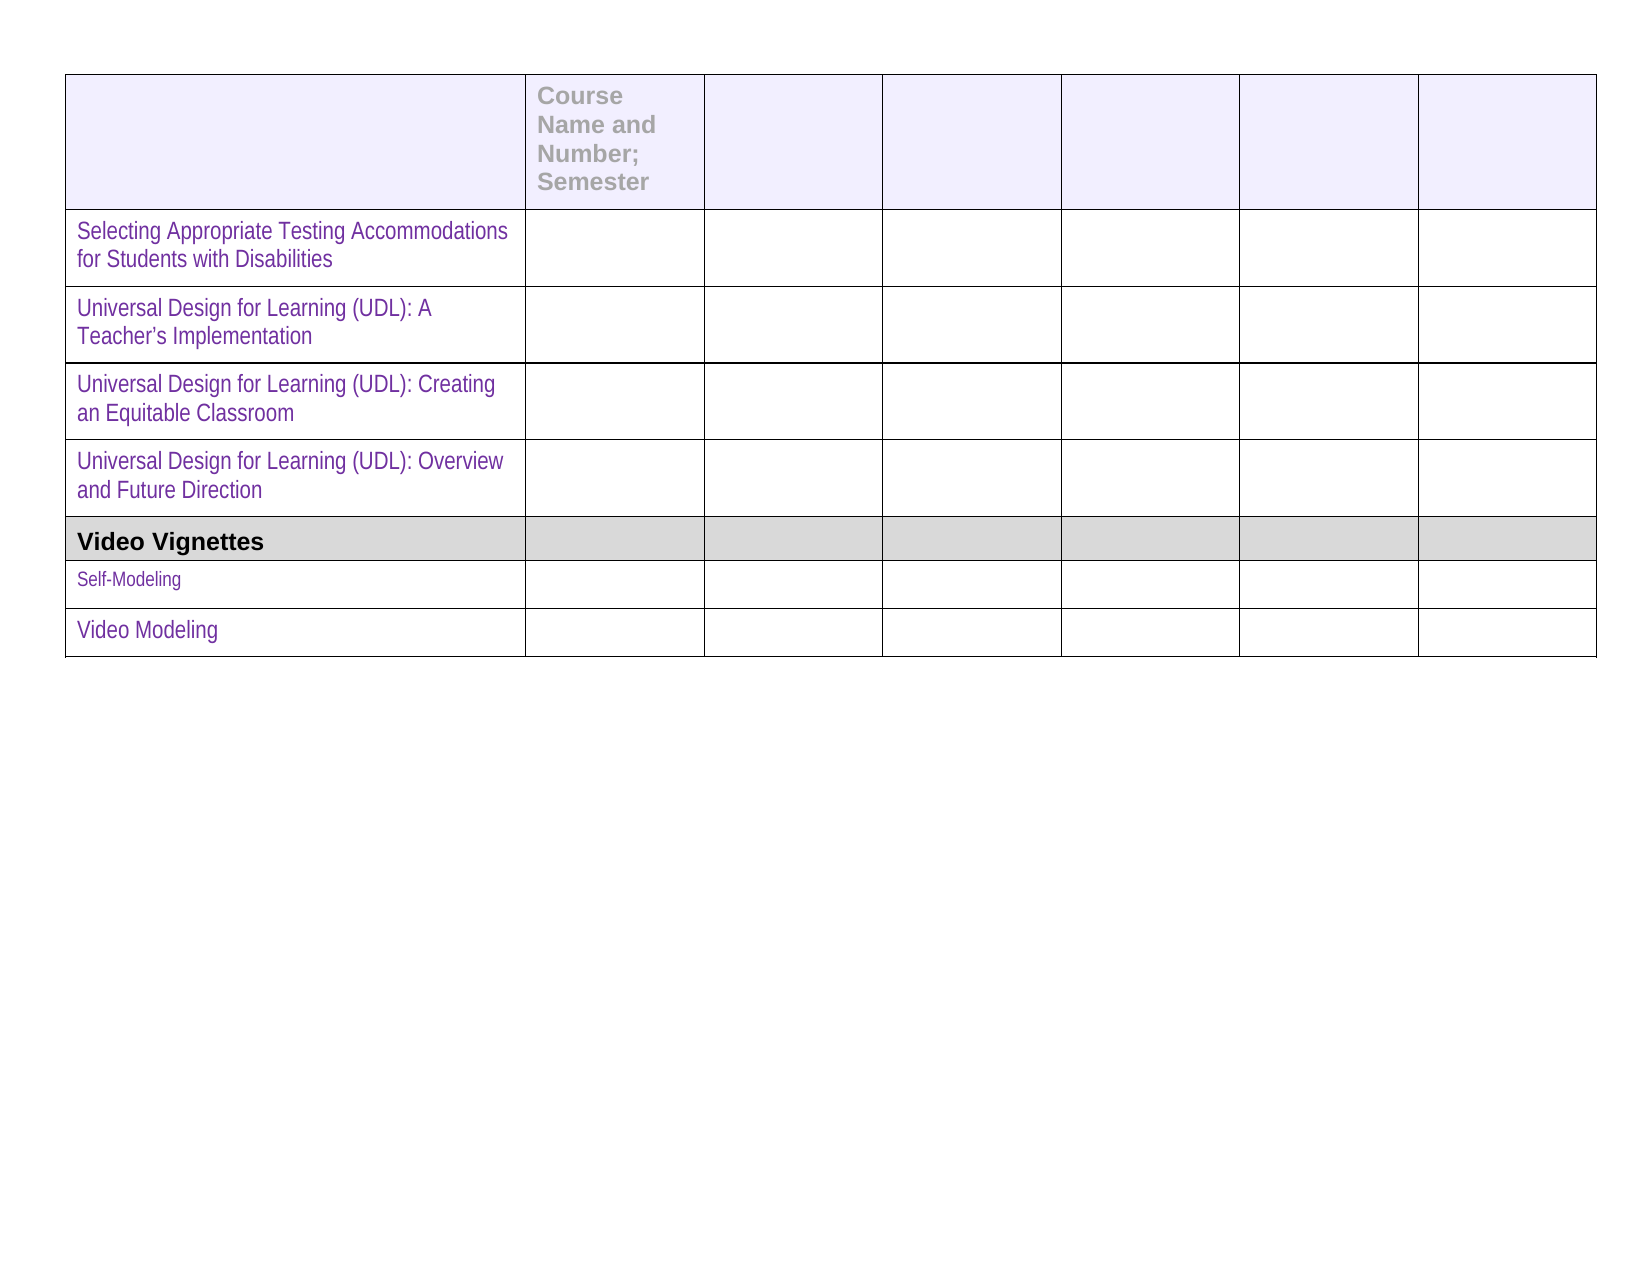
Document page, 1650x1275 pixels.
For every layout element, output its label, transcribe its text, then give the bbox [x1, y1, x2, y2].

table_cell [705, 517, 882, 560]
table_header [1240, 75, 1418, 209]
table_cell [883, 287, 1061, 362]
table_cell [1240, 517, 1418, 560]
table_cell [1062, 210, 1239, 286]
table_cell [883, 561, 1061, 608]
table_cell [526, 364, 704, 439]
table_cell [705, 287, 882, 362]
table_cell [1062, 517, 1239, 560]
table_cell [1240, 210, 1418, 286]
table_cell [1419, 609, 1596, 656]
table_cell [1062, 287, 1239, 362]
table_cell [526, 517, 704, 560]
table_cell [883, 210, 1061, 286]
table_cell Universal Design for Learning (UDL): Creating an Equitable Classroom [66, 364, 525, 439]
table_cell [1062, 440, 1239, 516]
table_cell [1240, 287, 1418, 362]
table_cell Selecting Appropriate Testing Accommodations for Students with Disabilities [66, 210, 525, 286]
table_cell [526, 440, 704, 516]
table_header [66, 75, 525, 209]
table_cell [883, 364, 1061, 439]
table_cell Self-Modeling [66, 561, 525, 608]
table_cell Universal Design for Learning (UDL): A Teacher’s Implementation [66, 287, 525, 362]
table_cell [883, 609, 1061, 656]
table_cell [705, 440, 882, 516]
table_cell [1419, 440, 1596, 516]
table_cell Video Vignettes [66, 517, 525, 560]
table_cell [1240, 440, 1418, 516]
table_cell [1240, 561, 1418, 608]
table_cell [1419, 287, 1596, 362]
table_header [705, 75, 882, 209]
table_header [1419, 75, 1596, 209]
table_header Course Name and Number; Semester [526, 75, 704, 209]
table_cell [526, 210, 704, 286]
table_header [1062, 75, 1239, 209]
table_cell [1419, 517, 1596, 560]
table_cell [1062, 364, 1239, 439]
table_cell [705, 609, 882, 656]
table_cell [1240, 364, 1418, 439]
table_cell [883, 517, 1061, 560]
table_cell [705, 364, 882, 439]
table_cell [1419, 364, 1596, 439]
table_header [883, 75, 1061, 209]
table_cell [526, 287, 704, 362]
table_cell [526, 561, 704, 608]
table_cell Video Modeling [66, 609, 525, 656]
table_cell [1062, 561, 1239, 608]
table_cell [1240, 609, 1418, 656]
table_cell [526, 609, 704, 656]
table_cell [1419, 210, 1596, 286]
table_cell [883, 440, 1061, 516]
table_cell Universal Design for Learning (UDL): Overview and Future Direction [66, 440, 525, 516]
table_cell [1062, 609, 1239, 656]
table_cell [1419, 561, 1596, 608]
table_cell [705, 210, 882, 286]
table_cell [705, 561, 882, 608]
